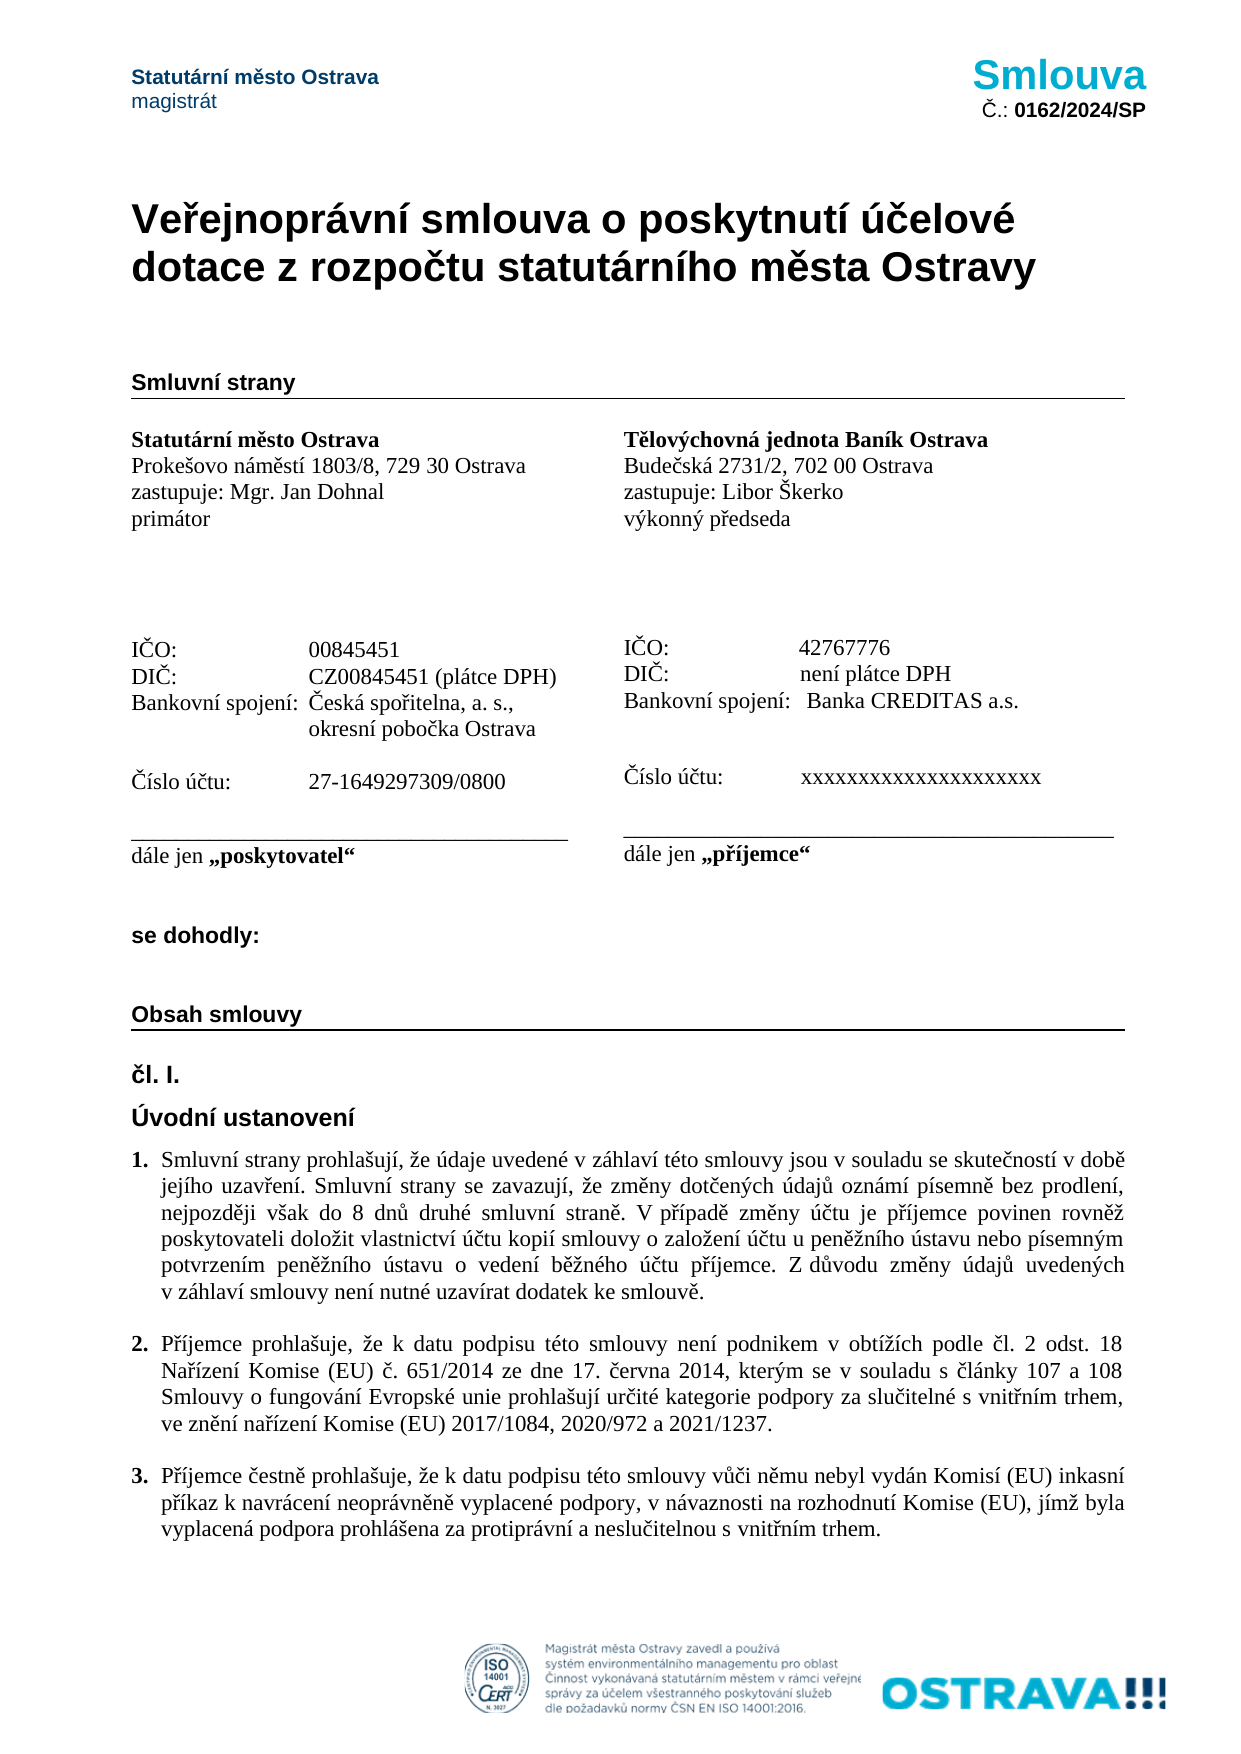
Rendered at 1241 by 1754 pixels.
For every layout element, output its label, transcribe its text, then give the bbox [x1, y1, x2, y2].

picture [881, 1677, 1165, 1709]
text DIČ: není plátce DPH [623, 660, 1125, 687]
text Tělovýchovná jednota Baník Ostrava [623, 426, 1125, 452]
text dále jen „příjemce“ [623, 840, 1125, 893]
list Příjemce čestně prohlašuje, že k datu podpisu této smlouvy vůči němu nebyl vydán Komisí (EU) inkasní příkaz k navrácení neoprávněně vyplacené podpory, v návaznosti na rozhodnutí Komise (EU), jímž byla vyplacená podpora prohlášena za protiprávní a neslučitelnou s vnitřním trhem. [131, 1462, 1125, 1541]
list Smluvní strany prohlašují, že údaje uvedené v záhlaví této smlouvy jsou v souladu se skutečností v době jejího uzavření. Smluvní strany se zavazují, že změny dotčených údajů oznámí písemně bez prodlení, nejpozději však do 8 dnů druhé smluvní straně. V případě změny účtu je příjemce povinen rovněž poskytovateli doložit vlastnictví účtu kopií smlouvy o založení účtu u peněžního ústavu nebo písemným potvrzením peněžního ústavu o vedení běžného účtu příjemce. Z důvodu změny údajů uvedených v záhlaví smlouvy není nutné uzavírat dodatek ke smlouvě. [131, 1146, 1125, 1304]
text Bankovní spojení: Banka CREDITAS a.s. [623, 687, 1125, 713]
text Číslo účtu: 27-1649297309/0800 [131, 768, 568, 794]
text zastupuje: Mgr. Jan Dohnal [131, 478, 568, 505]
text Budečská 2731/2, 702 00 Ostrava [623, 452, 1125, 478]
text dále jen „poskytovatel“ [131, 842, 568, 895]
text čl. I. [131, 1060, 1125, 1088]
text Smluvní strany [131, 369, 1125, 398]
text zastupuje: Libor Škerko [623, 478, 1125, 505]
picture [463, 1643, 861, 1713]
text DIČ: CZ00845451 (plátce DPH) [131, 663, 568, 689]
text se dohodly: [131, 922, 1125, 948]
text Úvodní ustanovení [131, 1103, 1125, 1132]
text IČO: 00845451 [131, 636, 568, 663]
text Prokešovo náměstí 1803/8, 729 30 Ostrava [131, 452, 568, 478]
text Bankovní spojení: Česká spořitelna, a. s., okresní pobočka Ostrava [131, 689, 568, 742]
text výkonný předseda [623, 505, 1125, 531]
subtitle Veřejnoprávní smlouva o poskytnutí účelové dotace z rozpočtu statutárního města Ostravy [131, 194, 1125, 290]
text Statutární město Ostrava [131, 426, 568, 452]
text Číslo účtu: xxxxxxxxxxxxxxxxxxxxx [623, 763, 1125, 790]
text Obsah smlouvy [131, 1001, 1125, 1029]
text IČO: 42767776 [623, 634, 1125, 660]
text primátor [131, 505, 568, 531]
list Příjemce prohlašuje, že k datu podpisu této smlouvy není podnikem v obtížích podle čl. 2 odst. 18 Nařízení Komise (EU) č. 651/2014 ze dne 17. června 2014, kterým se v souladu s články 107 a 108 Smlouvy o fungování Evropské unie prohlašují určité kategorie podpory za slučitelné s vnitřním trhem, ve znění nařízení Komise (EU) 2017/1084, 2020/972 a 2021/1237. [131, 1331, 1125, 1436]
